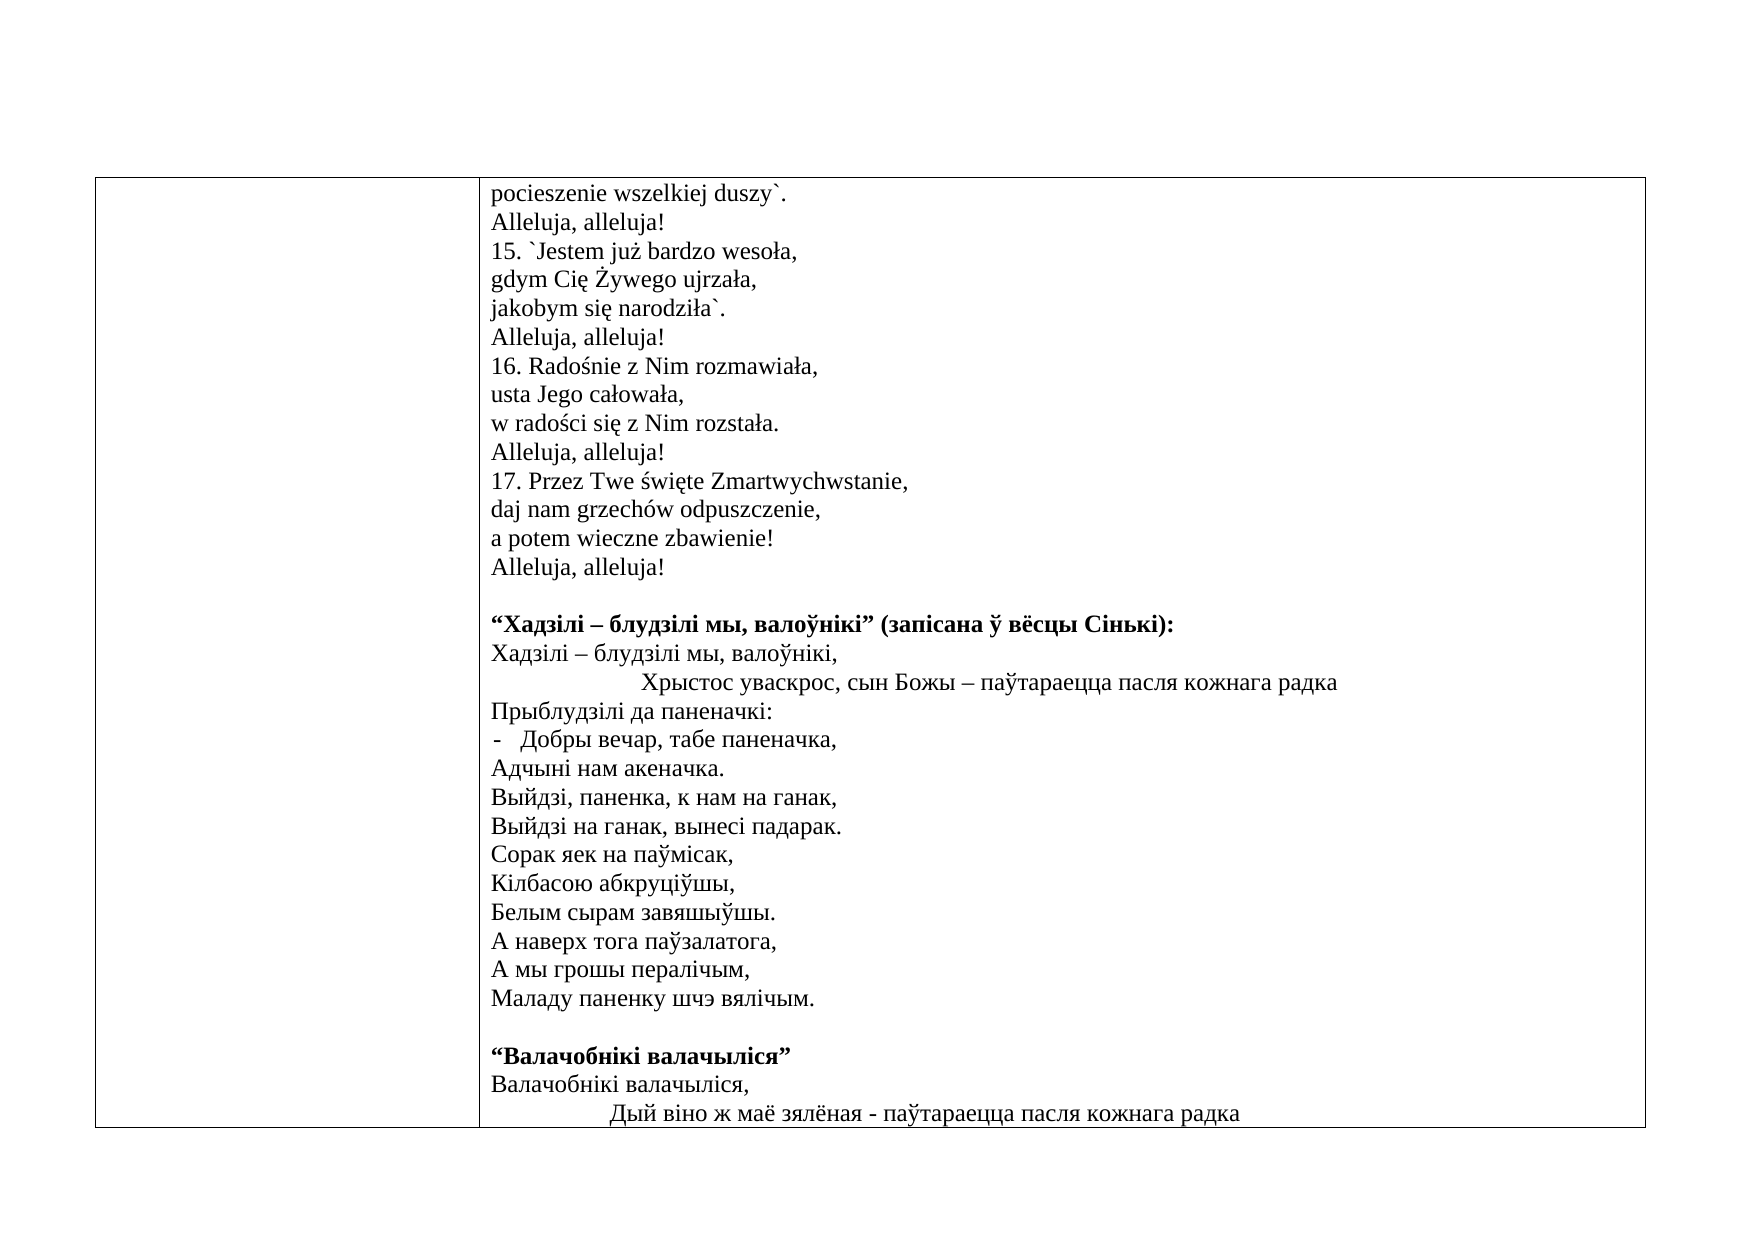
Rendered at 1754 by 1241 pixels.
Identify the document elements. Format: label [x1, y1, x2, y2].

table_cell [480, 178, 1645, 1127]
table_cell [96, 178, 479, 1127]
